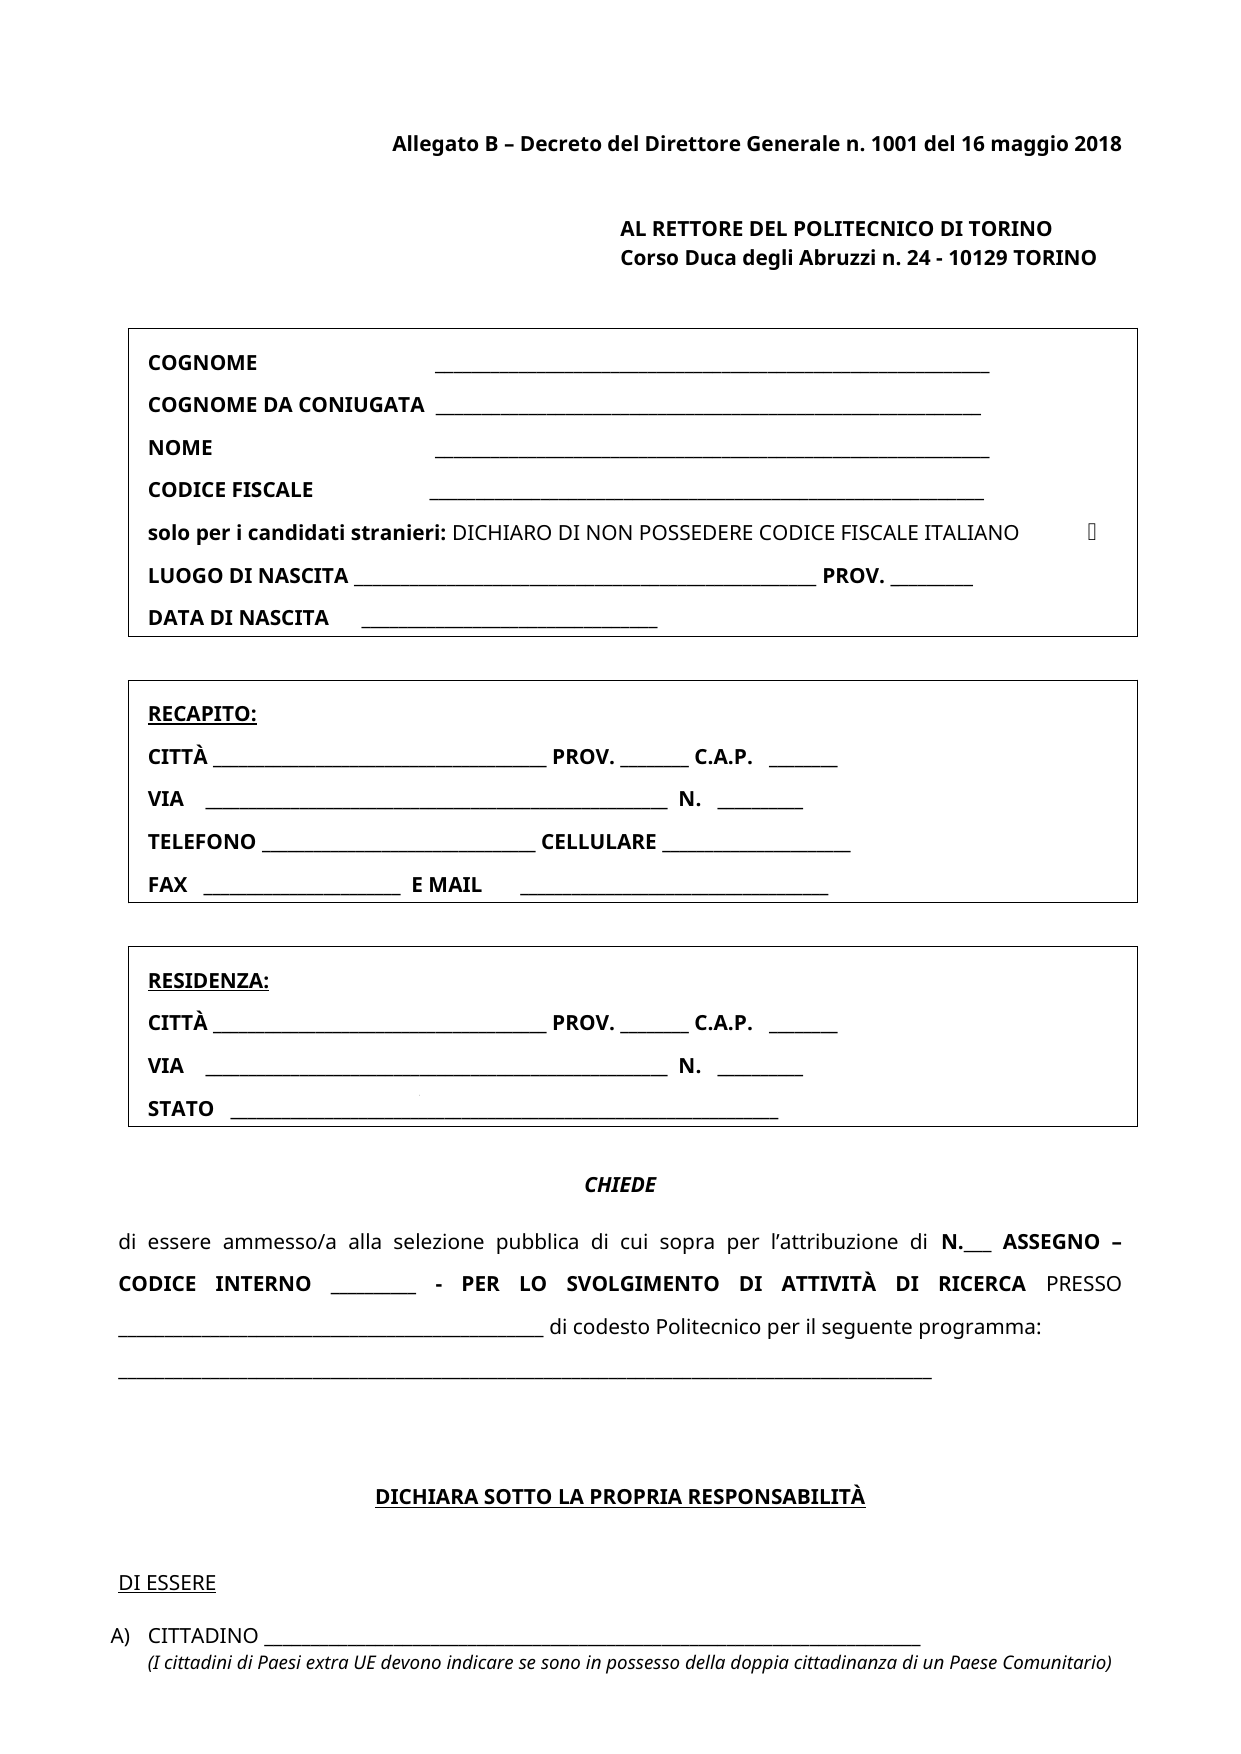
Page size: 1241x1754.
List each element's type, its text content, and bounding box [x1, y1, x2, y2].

title Allegato B – Decreto del Direttore Generale n. 1001 del 16 maggio 2018 [118, 129, 1122, 157]
text VIA ______________________________________________________ N. __________ [129, 1031, 1137, 1074]
text AL RETTORE DEL POLITECNICO DI TORINO [620, 214, 1122, 243]
text CITTÀ _______________________________________ PROV. ________ C.A.P. ________ [129, 722, 1137, 765]
text DATA DI NASCITA ________________________________ [129, 583, 1137, 636]
text LUOGO DI NASCITA __________________________________________________ PROV. _________ [129, 541, 1137, 583]
text RECAPITO: [129, 681, 1137, 722]
text di essere ammesso/a alla selezione pubblica di cui sopra per l’attribuzione di N.___ ASSEGNO – CODICE INTERNO __________ - PER LO SVOLGIMENTO DI ATTIVITÀ DI RICERCA PRESSO ______________________________________________ di codesto Politecnico per il seguente programma: [118, 1227, 1122, 1340]
text STATO ________________________________________________________________ [129, 1074, 1137, 1126]
text (I cittadini di Paesi extra UE devono indicare se sono in possesso della doppia cittadinanza di un Paese Comunitario) [148, 1649, 1122, 1675]
text solo per i candidati stranieri: DICHIARO DI NON POSSEDERE CODICE FISCALE ITALIANO [129, 498, 1137, 541]
text DI ESSERE [118, 1568, 1122, 1596]
text TELEFONO ________________________________ CELLULARE ______________________ [129, 807, 1137, 850]
text ________________________________________________________________________________________ [118, 1354, 1122, 1383]
text COGNOME DA CONIUGATA ___________________________________________________________ [129, 371, 1137, 413]
text DICHIARA SOTTO [118, 1482, 1122, 1511]
text CODICE FISCALE ____________________________________________________________ [129, 456, 1137, 498]
text FAX _______________________ E MAIL ____________________________________ [129, 850, 1137, 902]
text NOME ____________________________________________________________ [129, 413, 1137, 456]
text Corso Duca degli Abruzzi n. 24 - 10129 TORINO [620, 243, 1122, 271]
text CHIEDE [118, 1170, 1122, 1198]
text CITTÀ _______________________________________ PROV. ________ C.A.P. ________ [129, 989, 1137, 1031]
text VIA ______________________________________________________ N. __________ [129, 765, 1137, 807]
subtitle RESIDENZA: [129, 947, 1137, 989]
list CITTADINO _______________________________________________________________________ [110, 1621, 1122, 1649]
text COGNOME ____________________________________________________________ [129, 329, 1137, 371]
